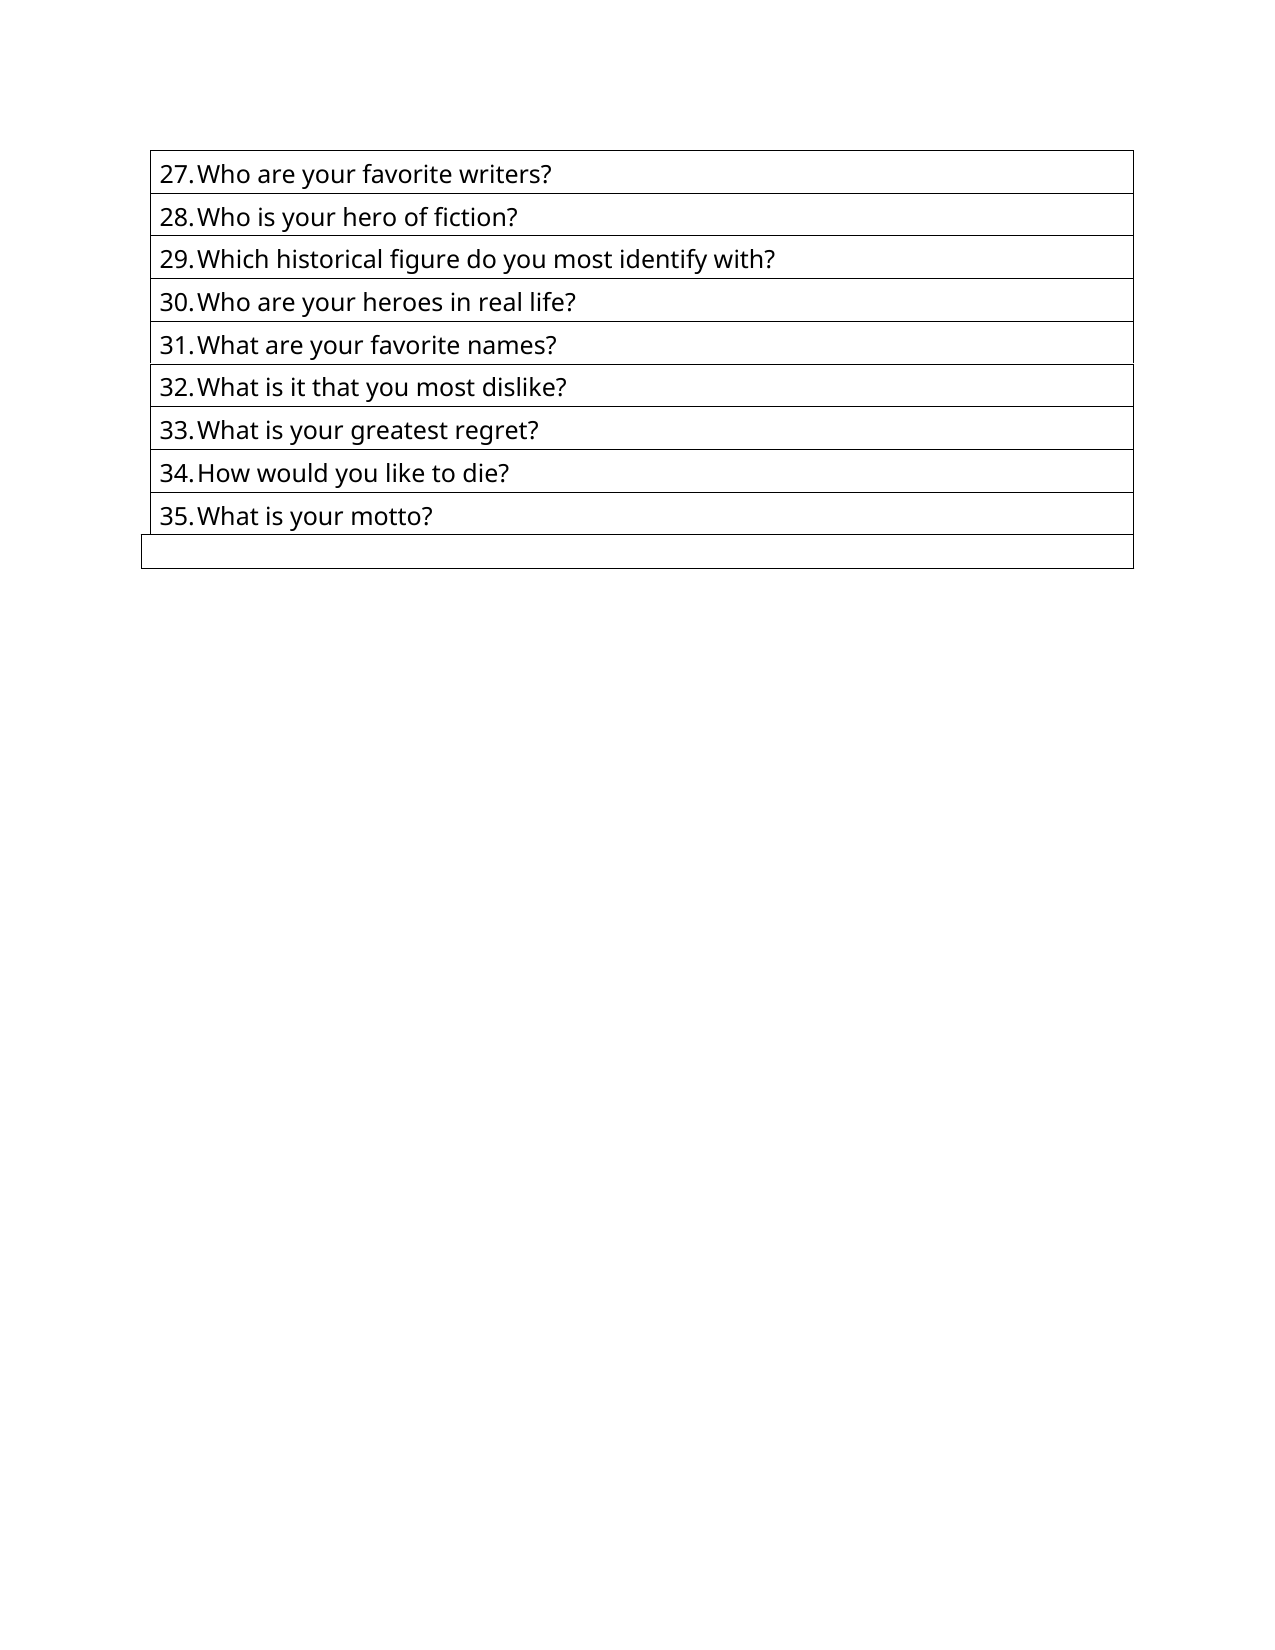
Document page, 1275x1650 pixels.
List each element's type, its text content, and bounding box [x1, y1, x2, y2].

list What is your greatest regret? [151, 407, 1133, 449]
list How would you like to die? [151, 450, 1133, 492]
list Who are your heroes in real life? [151, 279, 1133, 321]
list Who is your hero of fiction? [151, 194, 1133, 235]
list Which historical figure do you most identify with? [151, 236, 1133, 278]
list What are your favorite names? [151, 322, 1133, 363]
list What is it that you most dislike? [151, 365, 1133, 406]
list What is your motto? [151, 493, 1133, 534]
list Who are your favorite writers? [151, 151, 1133, 193]
